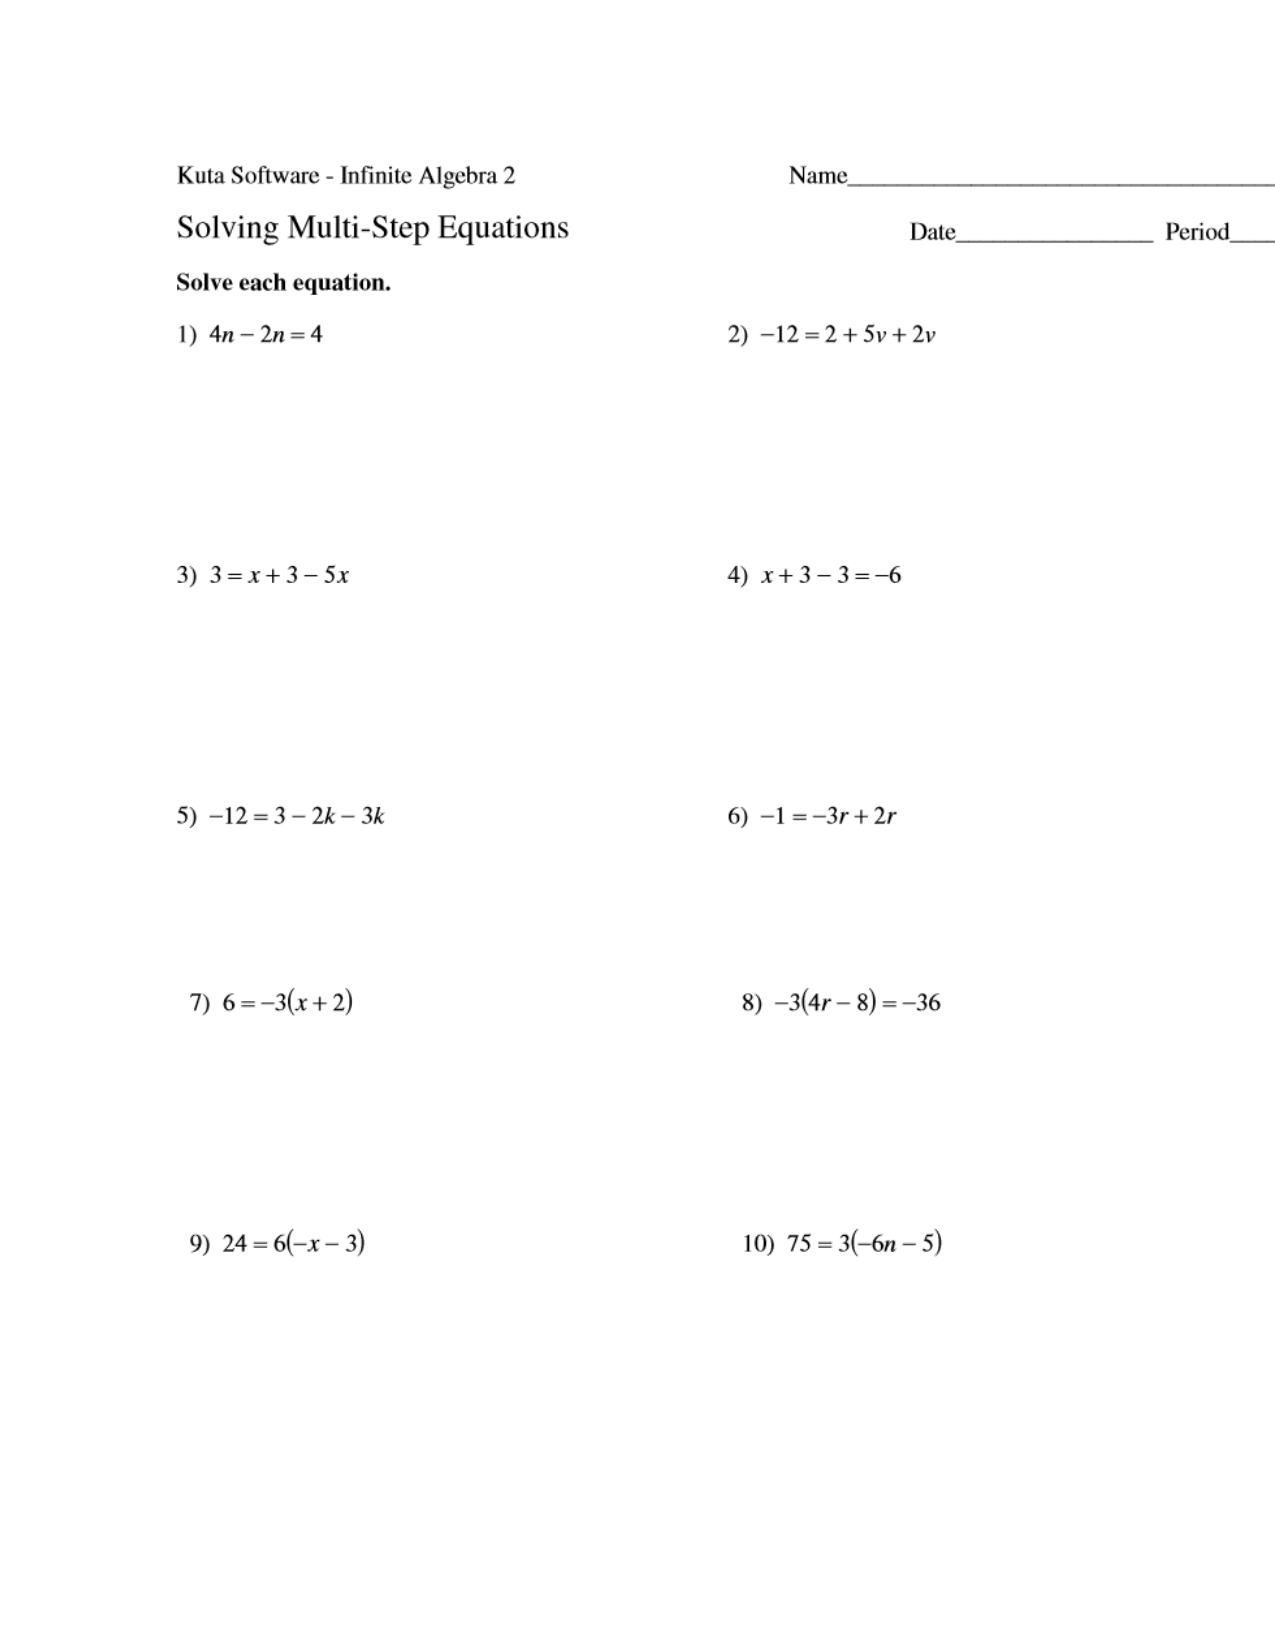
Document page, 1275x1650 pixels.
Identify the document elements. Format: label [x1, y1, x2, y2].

picture [150, 889, 1125, 1359]
picture [150, 150, 1275, 888]
